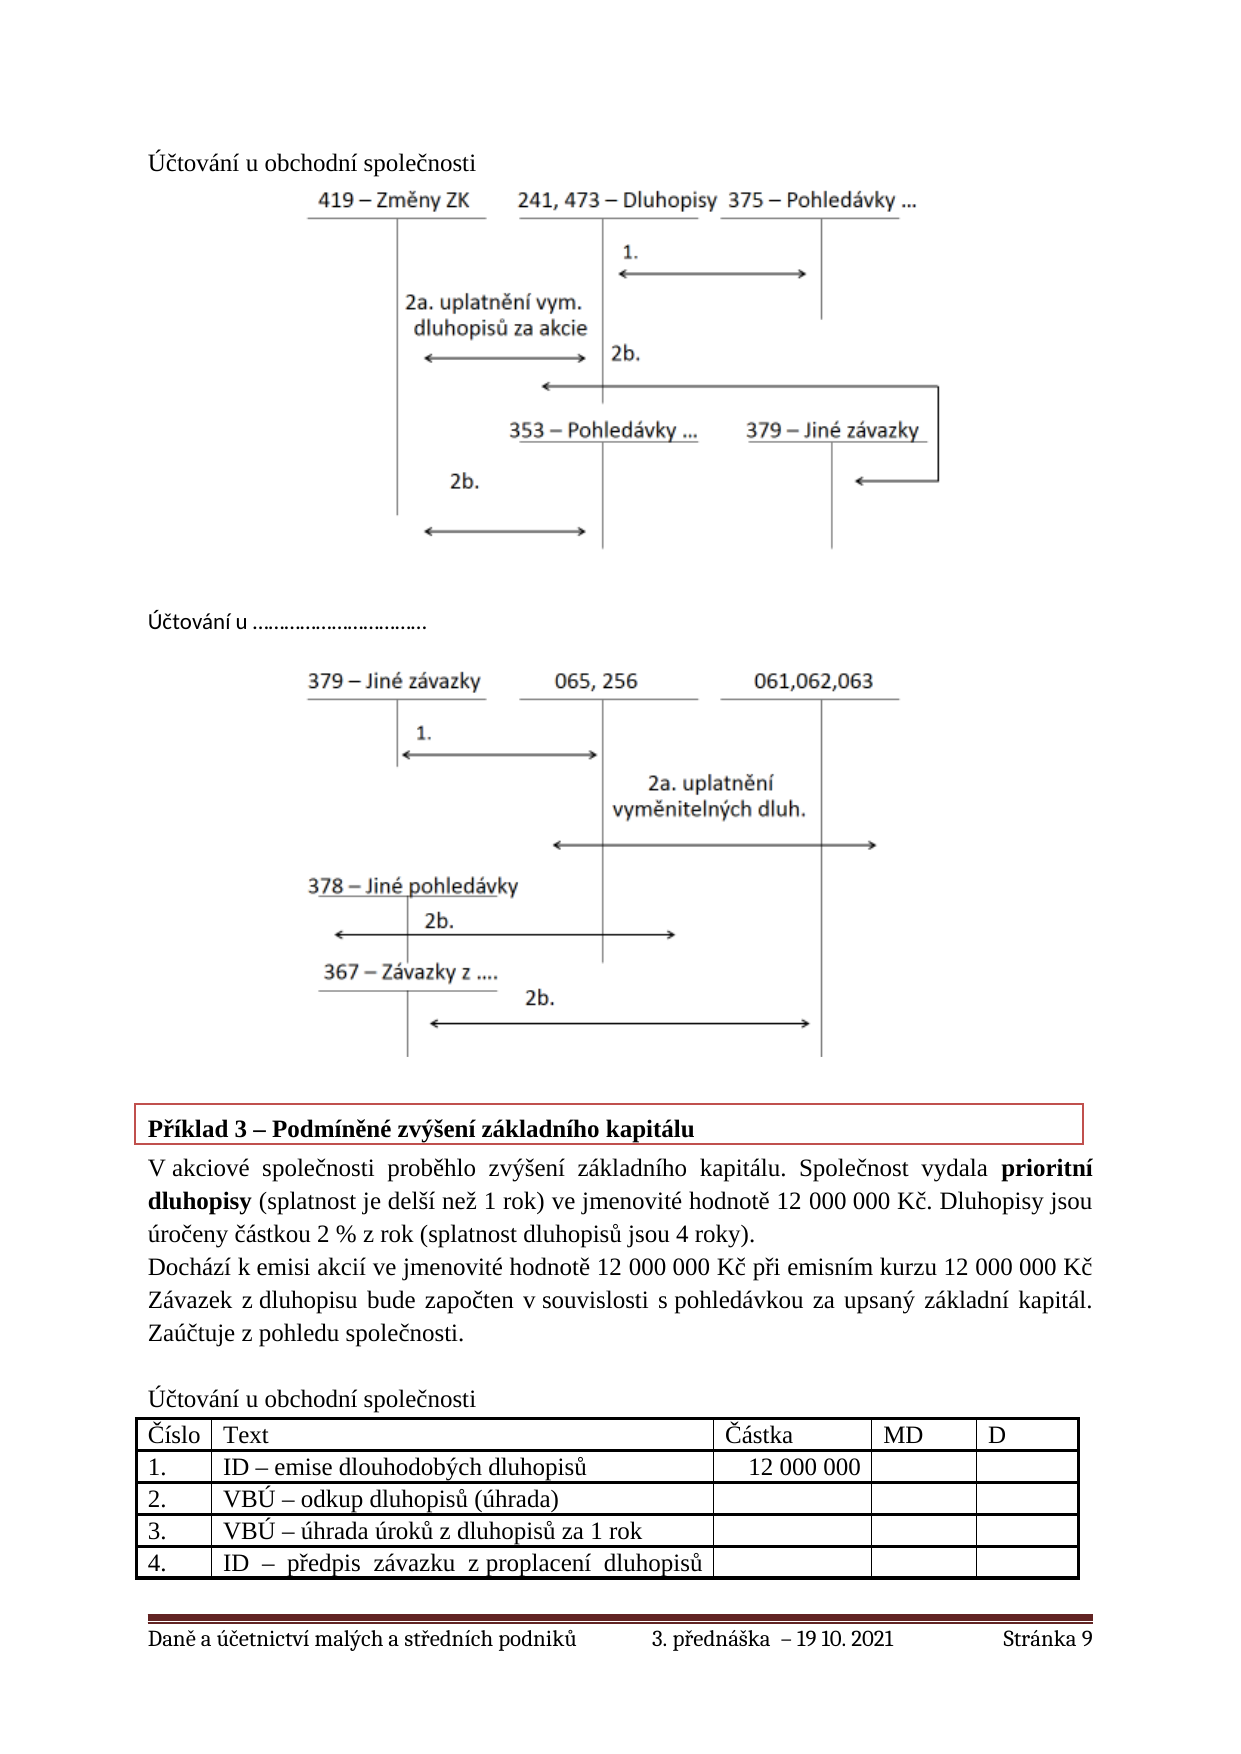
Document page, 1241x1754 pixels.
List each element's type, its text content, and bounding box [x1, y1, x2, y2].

text Dochází k emisi akcií ve jmenovité hodnotě 12 000 000 Kč při emisním kurzu 12 000 000 Kč Závazek z dluhopisu bude započten v souvislosti s pohledávkou za upsaný základní kapitál. Zaúčtuje z pohledu společnosti. [148, 1252, 1093, 1347]
table_cell VBÚ – odkup dluhopisů (úhrada) [212, 1484, 713, 1513]
table_cell [872, 1548, 976, 1576]
table_header D [977, 1420, 1077, 1449]
table_cell 4. [138, 1548, 211, 1576]
table_cell [714, 1484, 871, 1513]
table_header Text [212, 1420, 713, 1449]
picture [147, 660, 1093, 1057]
table_cell ID – emise dlouhodobých dluhopisů [212, 1452, 713, 1481]
text Účtování u obchodní společnosti [148, 1384, 1093, 1413]
text Účtování u obchodní společnosti [148, 148, 1093, 176]
table_cell [872, 1452, 976, 1481]
table_cell [977, 1516, 1077, 1544]
table_cell 3. [138, 1516, 211, 1544]
table_cell [714, 1516, 871, 1544]
picture [147, 180, 1093, 551]
table_cell [872, 1484, 976, 1513]
table_cell [872, 1516, 976, 1544]
table_cell [977, 1484, 1077, 1513]
text V akciové společnosti proběhlo zvýšení základního kapitálu. Společnost vydala prioritní dluhopisy (splatnost je delší než 1 rok) ve jmenovité hodnotě 12 000 000 Kč. Dluhopisy jsou úročeny částkou 2 % z rok (splatnost dluhopisů jsou 4 roky). [148, 1153, 1093, 1248]
table_header MD [872, 1420, 976, 1449]
text Příklad 3 – Podmíněné zvýšení základního kapitálu [148, 1114, 1082, 1143]
table_cell 1. [138, 1452, 211, 1481]
table_cell 2. [138, 1484, 211, 1513]
table_cell [977, 1452, 1077, 1481]
table_header Částka [714, 1420, 871, 1449]
table_header Číslo [138, 1420, 211, 1449]
text Účtování u …………………………… [148, 607, 1093, 635]
table_cell [714, 1548, 871, 1576]
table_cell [212, 1548, 713, 1576]
table_cell [977, 1548, 1077, 1576]
table_cell 12 000 000 [714, 1452, 871, 1481]
table_cell VBÚ – úhrada úroků z dluhopisů za 1 rok [212, 1516, 713, 1544]
